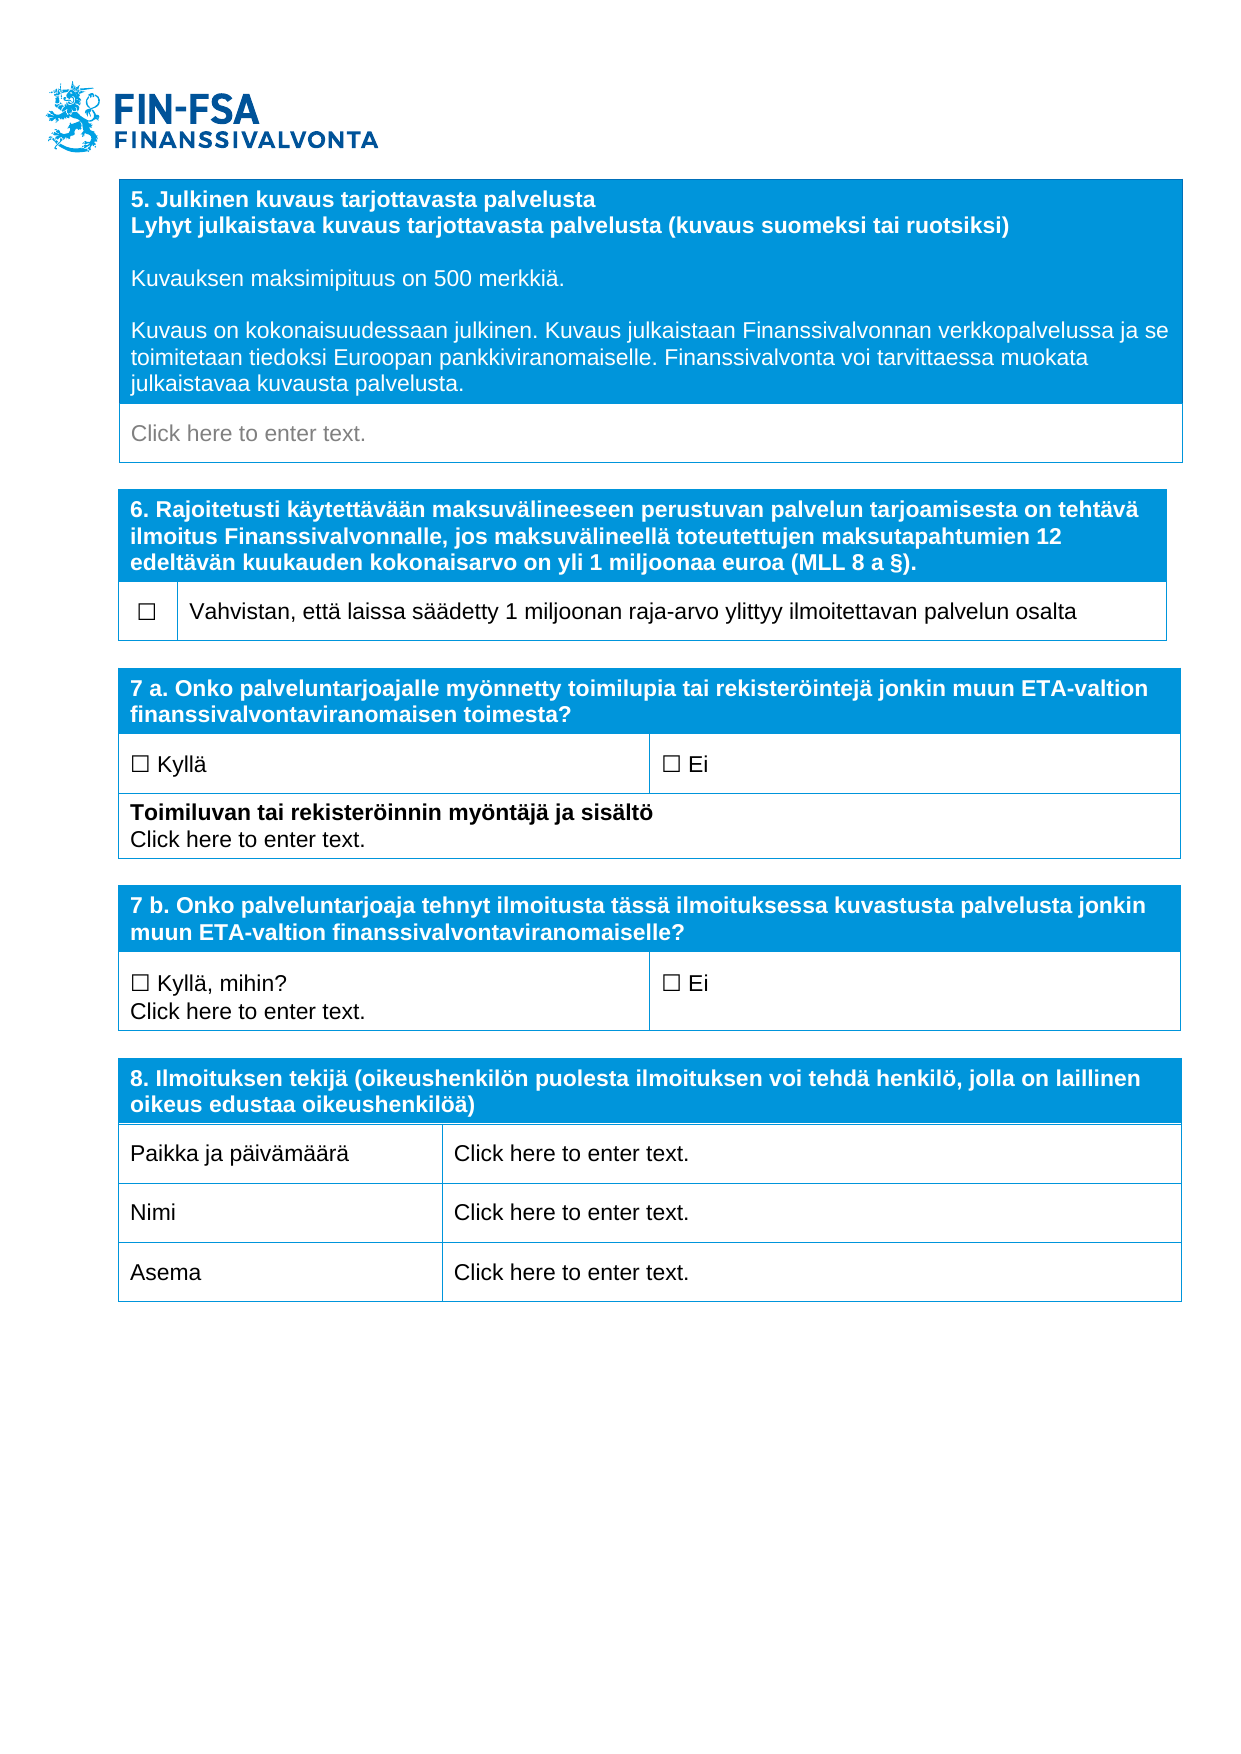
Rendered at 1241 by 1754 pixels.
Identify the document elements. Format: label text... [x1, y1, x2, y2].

table_header 8. Ilmoituksen tekijä (oikeushenkilön puolesta ilmoituksen voi tehdä henkilö, jolla on laillinen oikeus edustaa oikeushenkilöä) [119, 1059, 1181, 1123]
table_header 5. Julkinen kuvaus tarjottavasta palvelusta Lyhyt julkaistava kuvaus tarjottavasta palvelusta (kuvaus suomeksi tai ruotsiksi) Kuvauksen maksimipituus on 500 merkkiä. Kuvaus on kokonaisuudessaan julkinen. Kuvaus julkaistaan Finanssivalvonnan verkkopalvelussa ja se toimitetaan tiedoksi Euroopan pankkiviranomaiselle. Finanssivalvonta voi tarvittaessa muokata julkaistavaa kuvausta palvelusta. [120, 180, 1182, 403]
table_header 7 a. Onko palveluntarjoajalle myönnetty toimilupia tai rekisteröintejä jonkin muun ETA-valtion finanssivalvontaviranomaisen toimesta? [119, 669, 1180, 733]
table_cell Nimi [119, 1184, 442, 1242]
table_cell Paikka ja päivämäärä [119, 1125, 442, 1182]
table_cell Asema [119, 1243, 442, 1301]
table_cell Kyllä, mihin? [119, 952, 649, 1030]
table_cell Vahvistan, että laissa säädetty 1 miljoonan raja-arvo ylittyy ilmoitettavan palvelun osalta [178, 582, 1166, 640]
table_header 6. Rajoitetusti käytettävään maksuvälineeseen perustuvan palvelun tarjoamisesta on tehtävä ilmoitus Finanssivalvonnalle, jos maksuvälineellä toteutettujen maksutapahtumien 12 edeltävän kuukauden kokonaisarvo on yli 1 miljoonaa euroa (MLL 8 a §). [119, 490, 1166, 581]
table_header 7 b. Onko palveluntarjoaja tehnyt ilmoitusta tässä ilmoituksessa kuvastusta palvelusta jonkin muun ETA-valtion finanssivalvontaviranomaiselle? [119, 886, 1180, 951]
table_cell Toimiluvan tai rekisteröinnin myöntäjä ja sisältö [119, 794, 1180, 858]
table_cell Ei [650, 734, 1180, 792]
table_cell [119, 582, 177, 640]
table_cell Ei [650, 952, 1180, 1030]
table_cell Kyllä [119, 734, 649, 792]
